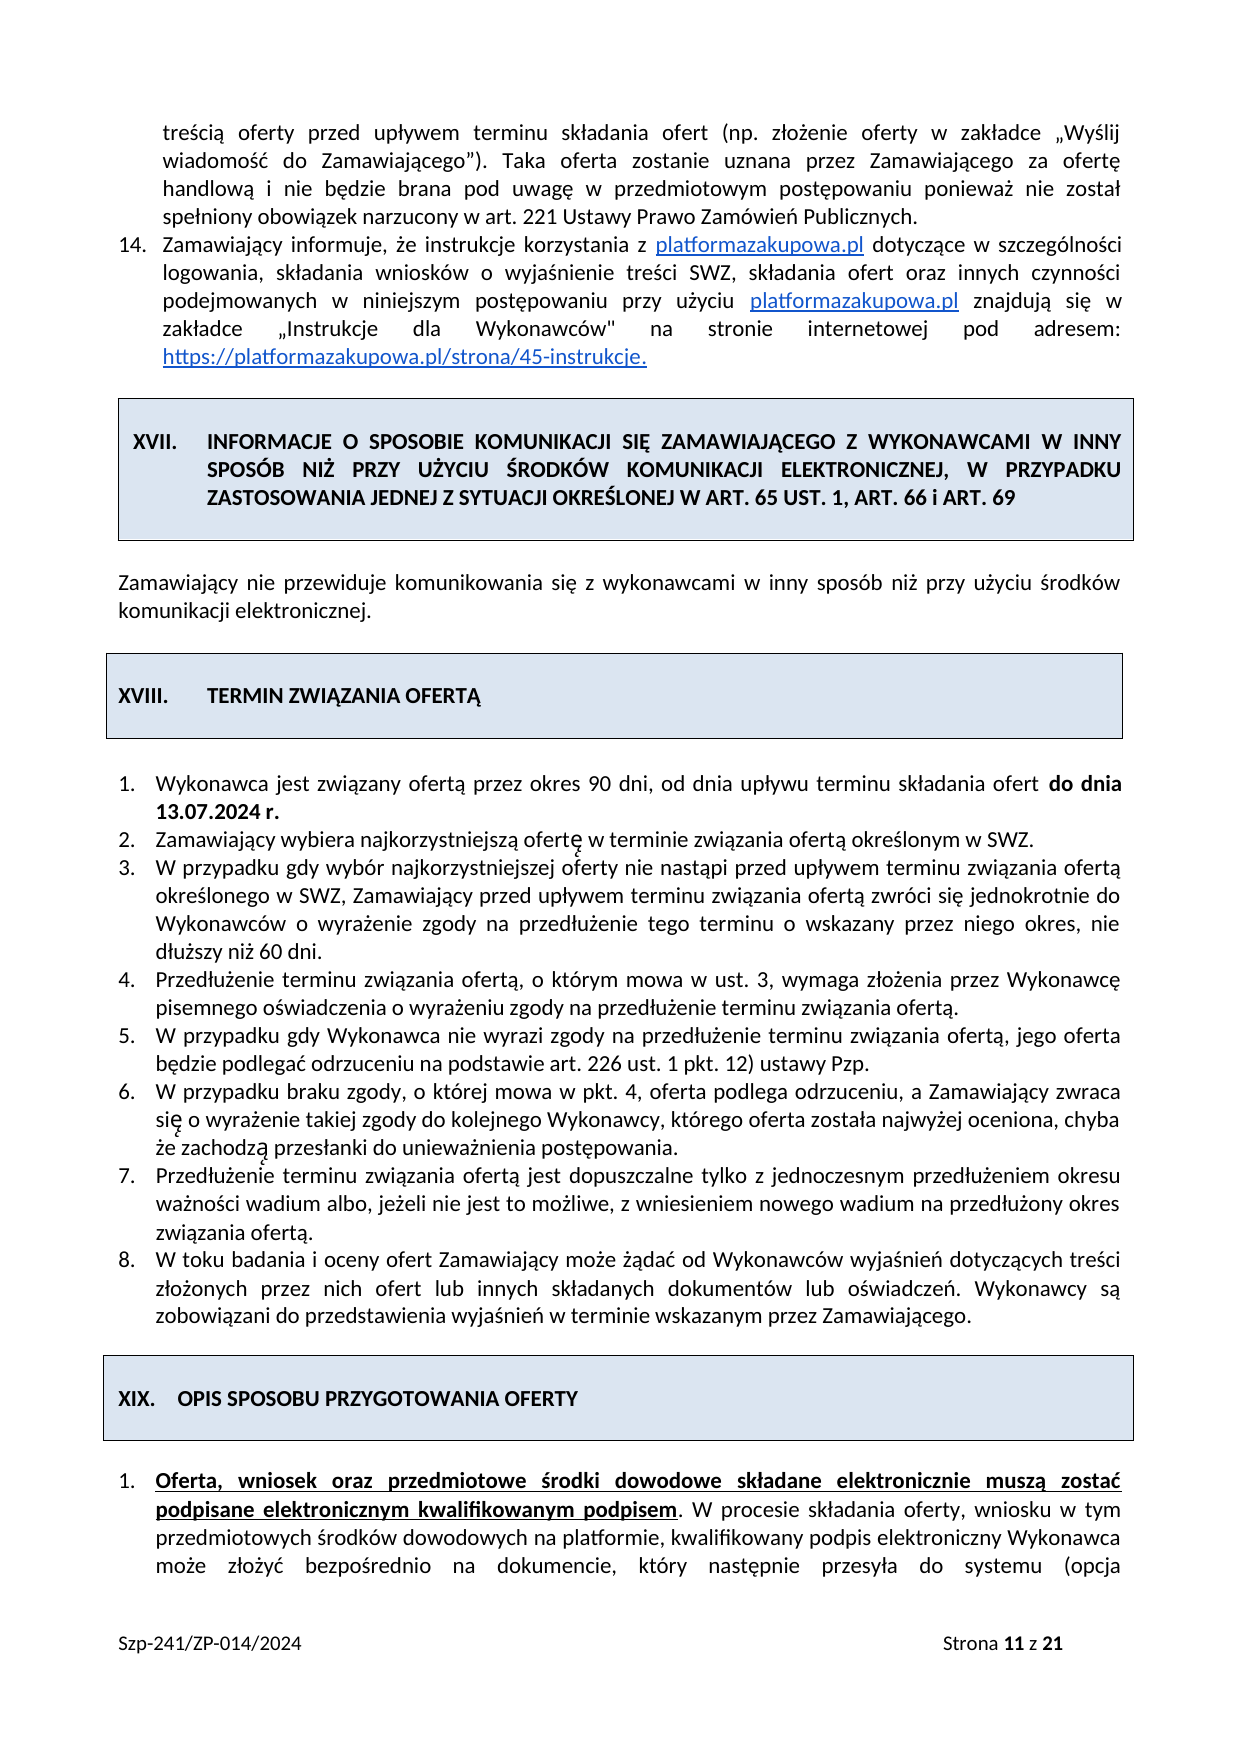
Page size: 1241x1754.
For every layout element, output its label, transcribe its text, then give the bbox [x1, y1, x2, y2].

list Zamawiający informuje, że instrukcje korzystania z platformazakupowa.pl dotyczące w szczególności logowania, składania wniosków o wyjaśnienie treści SWZ, składania ofert oraz innych czynności podejmowanych w niniejszym postępowaniu przy użyciu platformazakupowa.pl znajdują się w zakładce „Instrukcje dla Wykonawców" na stronie internetowej pod adresem: https://platformazakupowa.pl/strona/45-instrukcje. [118, 230, 1122, 370]
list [118, 1467, 1122, 1579]
table_header OPIS SPOSOBU PRZYGOTOWANIA OFERTY [104, 1356, 1133, 1440]
text Zamawiający nie przewiduje komunikowania się z wykonawcami w inny sposób niż przy użyciu środków komunikacji elektronicznej. [118, 568, 1122, 624]
list Przedłużenie terminu związania ofertą, o którym mowa w ust. 3, wymaga złożenia przez Wykonawcę pisemnego oświadczenia o wyrażeniu zgody na przedłużenie terminu związania ofertą. [118, 965, 1122, 1021]
list W przypadku braku zgody, o której mowa w pkt. 4, oferta podlega odrzuceniu, a Zamawiający zwraca się̨ o wyrażenie takiej zgody do kolejnego Wykonawcy, którego oferta została najwyżej oceniona, chyba że zachodzą̨ przesłanki do unieważnienia postępowania. [118, 1077, 1122, 1162]
list W toku badania i oceny ofert Zamawiający może żądać od Wykonawców wyjaśnień dotyczących treści złożonych przez nich ofert lub innych składanych dokumentów lub oświadczeń. Wykonawcy są zobowiązani do przedstawienia wyjaśnień w terminie wskazanym przez Zamawiającego. [118, 1246, 1122, 1330]
table_header TERMIN ZWIĄZANIA OFERTĄ [107, 654, 1122, 738]
list W przypadku gdy wybór najkorzystniejszej oferty nie nastąpi przed upływem terminu związania ofertą określonego w SWZ, Zamawiający przed upływem terminu związania ofertą zwróci się jednokrotnie do Wykonawców o wyrażenie zgody na przedłużenie tego terminu o wskazany przez niego okres, nie dłuższy niż 60 dni. [118, 853, 1122, 965]
list Wykonawca jest związany ofertą przez okres 90 dni, od dnia upływu terminu składania ofert do dnia 13.07.2024 r. [118, 769, 1122, 825]
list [118, 118, 1122, 230]
list W przypadku gdy Wykonawca nie wyrazi zgody na przedłużenie terminu związania ofertą, jego oferta będzie podlegać odrzuceniu na podstawie art. 226 ust. 1 pkt. 12) ustawy Pzp. [118, 1021, 1122, 1077]
list Przedłużenie terminu związania ofertą jest dopuszczalne tylko z jednoczesnym przedłużeniem okresu ważności wadium albo, jeżeli nie jest to możliwe, z wniesieniem nowego wadium na przedłużony okres związania ofertą. [118, 1162, 1122, 1246]
list Zamawiający wybiera najkorzystniejszą ofertę̨ w terminie związania ofertą określonym w SWZ. [118, 825, 1122, 853]
table_header INFORMACJE O SPOSOBIE KOMUNIKACJI SIĘ ZAMAWIAJĄCEGO Z WYKONAWCAMI W INNY SPOSÓB NIŻ PRZY UŻYCIU ŚRODKÓW KOMUNIKACJI ELEKTRONICZNEJ, W PRZYPADKU ZASTOSOWANIA JEDNEJ Z SYTUACJI OKREŚLONEJ W ART. 65 UST. 1, ART. 66 i ART. 69 [119, 399, 1133, 539]
